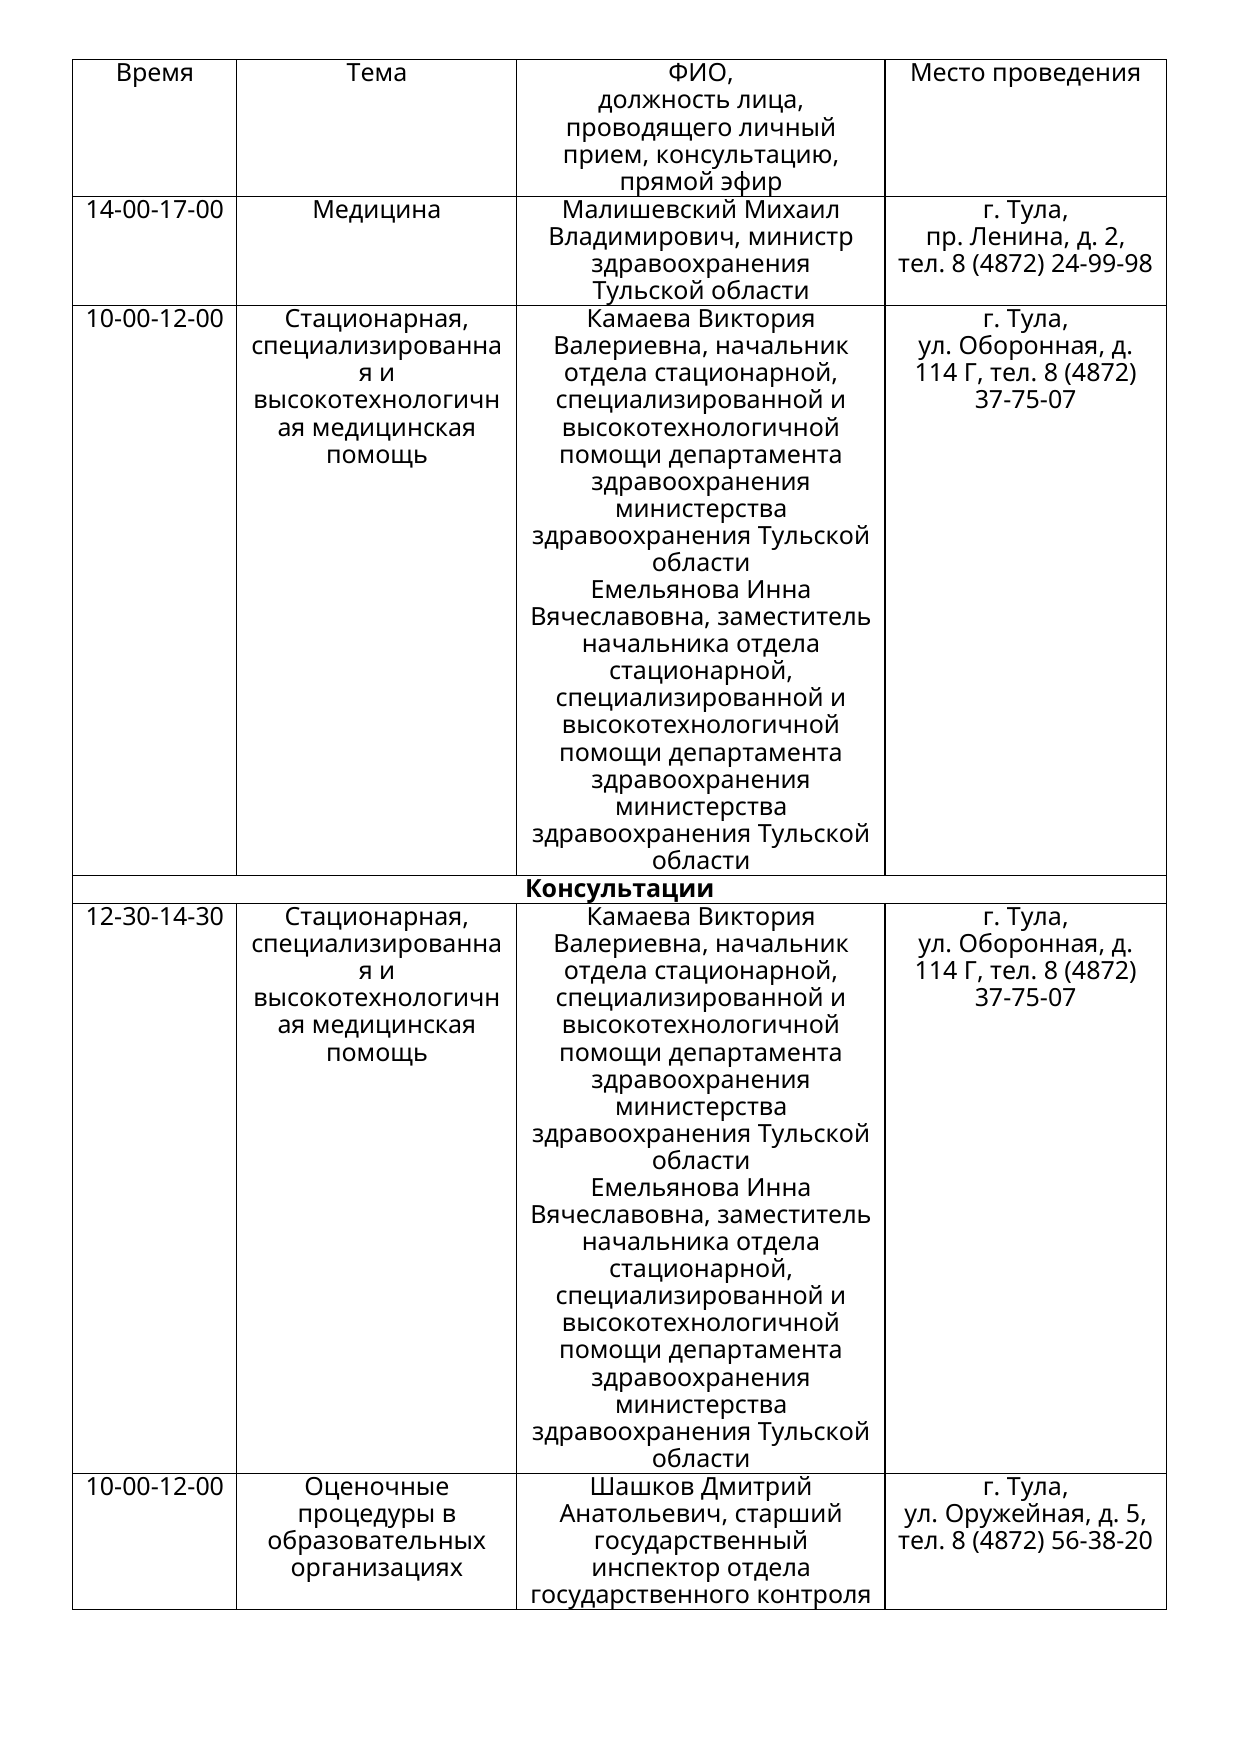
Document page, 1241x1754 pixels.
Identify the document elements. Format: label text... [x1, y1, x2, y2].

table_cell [886, 1474, 1166, 1609]
table_header Тема [237, 60, 516, 196]
table_cell г. Тула, ул. Оборонная, д. 114 Г, тел. 8 (4872) 37-75-07 [886, 306, 1166, 875]
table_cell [886, 197, 1166, 305]
table_header ФИО, должность лица, проводящего личный прием, консультацию, прямой эфир [517, 60, 884, 196]
table_cell 10-00-12-00 [73, 306, 236, 875]
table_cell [237, 1474, 516, 1609]
table_cell Стационарная, специализированная и высокотехнологичная медицинская помощь [237, 904, 516, 1473]
table_cell 10-00-12-00 [73, 1474, 236, 1609]
table_cell Камаева Виктория Валериевна, начальник отдела стационарной, специализированной и высокотехнологичной помощи департамента здравоохранения министерства здравоохранения Тульской области Емельянова Инна Вячеславовна, заместитель начальника отдела стационарной, специализированной и высокотехнологичной помощи департамента здравоохранения министерства здравоохранения Тульской области [517, 904, 884, 1473]
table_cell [517, 1474, 884, 1609]
table_cell Стационарная, специализированная и высокотехнологичная медицинская помощь [237, 306, 516, 875]
table_cell г. Тула, ул. Оборонная, д. 114 Г, тел. 8 (4872) 37-75-07 [886, 904, 1166, 1473]
table_header Место проведения [886, 60, 1166, 196]
table_cell Камаева Виктория Валериевна, начальник отдела стационарной, специализированной и высокотехнологичной помощи департамента здравоохранения министерства здравоохранения Тульской области Емельянова Инна Вячеславовна, заместитель начальника отдела стационарной, специализированной и высокотехнологичной помощи департамента здравоохранения министерства здравоохранения Тульской области [517, 306, 884, 875]
table_cell Консультации [73, 876, 1166, 903]
table_cell Медицина [237, 197, 516, 305]
table_cell 12-30-14-30 [73, 904, 236, 1473]
table_cell 14-00-17-00 [73, 197, 236, 305]
table_header Время [73, 60, 236, 196]
table_cell Малишевский Михаил Владимирович, министр здравоохранения Тульской области [517, 197, 884, 305]
